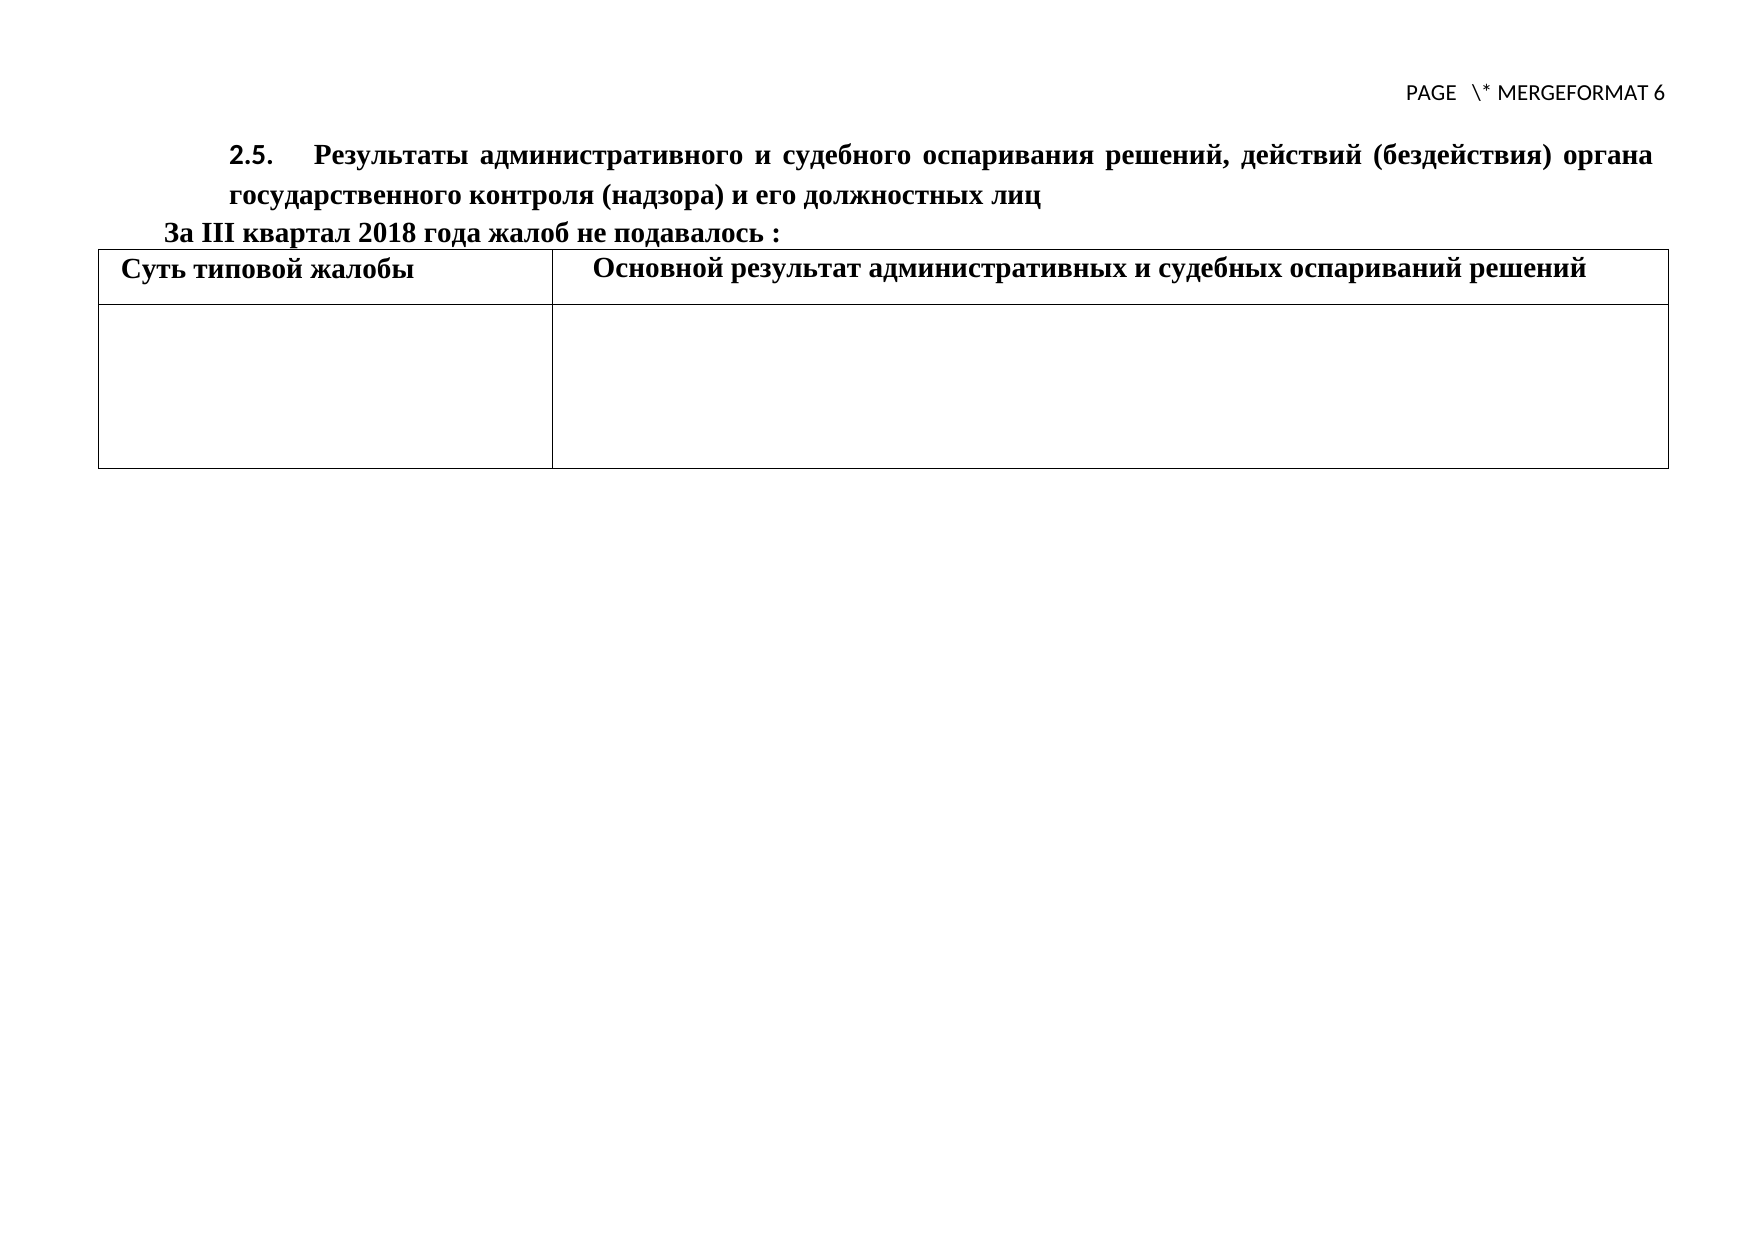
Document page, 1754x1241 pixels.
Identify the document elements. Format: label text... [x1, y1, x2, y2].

table_header Основной результат административных и судебных оспариваний решений [553, 250, 1668, 304]
table_cell [553, 305, 1668, 468]
list Результаты административного и судебного оспаривания решений, действий (бездействия) органа государственного контроля (надзора) и его должностных лиц [229, 136, 1654, 210]
text За III квартал 2018 года жалоб не подавалось : [89, 215, 1665, 249]
table_cell [99, 305, 552, 468]
table_header Суть типовой жалобы [99, 250, 552, 304]
